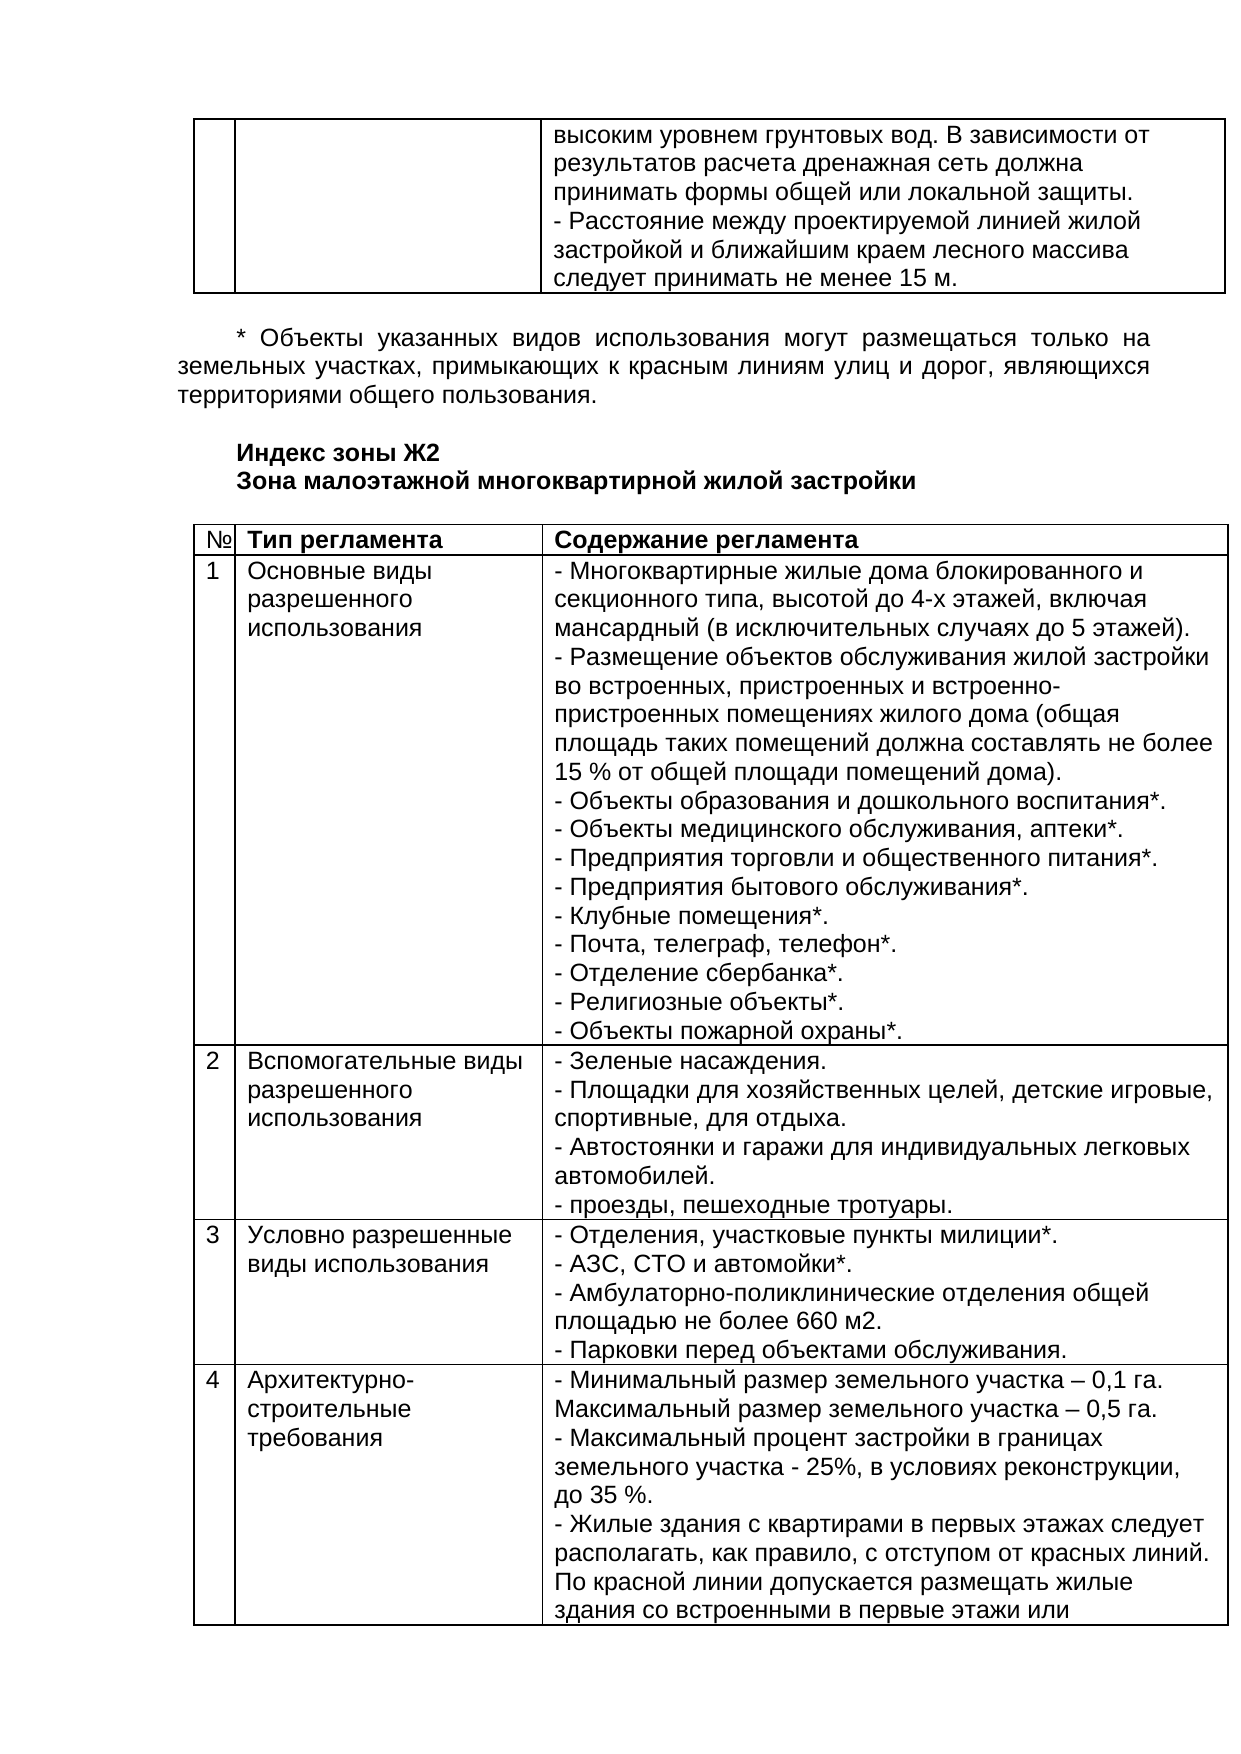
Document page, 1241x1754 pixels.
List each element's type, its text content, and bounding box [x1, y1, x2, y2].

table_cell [236, 120, 540, 292]
table_cell Основные виды разрешенного использования [236, 556, 542, 1044]
table_header Тип регламента [236, 525, 542, 554]
table_cell 3 [195, 1220, 234, 1364]
table_cell - Зеленые насаждения. - Площадки для хозяйственных целей, детские игровые, спортивные, для отдыха. - Автостоянки и гаражи для индивидуальных легковых автомобилей. - проезды, пешеходные тротуары. [543, 1046, 1227, 1218]
text Зона малоэтажной многоквартирной жилой застройки [177, 466, 1152, 495]
table_cell 1 [195, 556, 234, 1044]
table_cell 2 [195, 1046, 234, 1218]
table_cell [236, 1365, 542, 1624]
table_header № [195, 525, 234, 554]
text * Объекты указанных видов использования могут размещаться только на земельных участках, примыкающих к красным линиям улиц и дорог, являющихся территориями общего пользования. [177, 322, 1152, 409]
table_cell 4 [195, 1365, 234, 1624]
table_cell - Многоквартирные жилые дома блокированного и секционного типа, высотой до 4-х этажей, включая мансардный (в исключительных случаях до 5 этажей). - Размещение объектов обслуживания жилой застройки во встроенных, пристроенных и встроенно-пристроенных помещениях жилого дома (общая площадь таких помещений должна составлять не более 15 % от общей площади помещений дома). - Объекты образования и дошкольного воспитания*. - Объекты медицинского обслуживания, аптеки*. - Предприятия торговли и общественного питания*. - Предприятия бытового обслуживания*. - Клубные помещения*. - Почта, телеграф, телефон*. - Отделение сбербанка*. - Религиозные объекты*. - Объекты пожарной охраны*. [543, 556, 1227, 1044]
table_cell - Отделения, участковые пункты милиции*. - АЗС, СТО и автомойки*. - Амбулаторно-поликлинические отделения общей площадью не более 660 м2. - Парковки перед объектами обслуживания. [543, 1220, 1227, 1364]
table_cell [543, 1365, 1227, 1624]
table_header Содержание регламента [543, 525, 1227, 554]
table_cell Вспомогательные виды разрешенного использования [236, 1046, 542, 1218]
table_cell Условно разрешенные виды использования [236, 1220, 542, 1364]
table_cell 6 [195, 120, 234, 292]
text Индекс зоны Ж2 [177, 437, 1152, 466]
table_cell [542, 120, 1224, 292]
